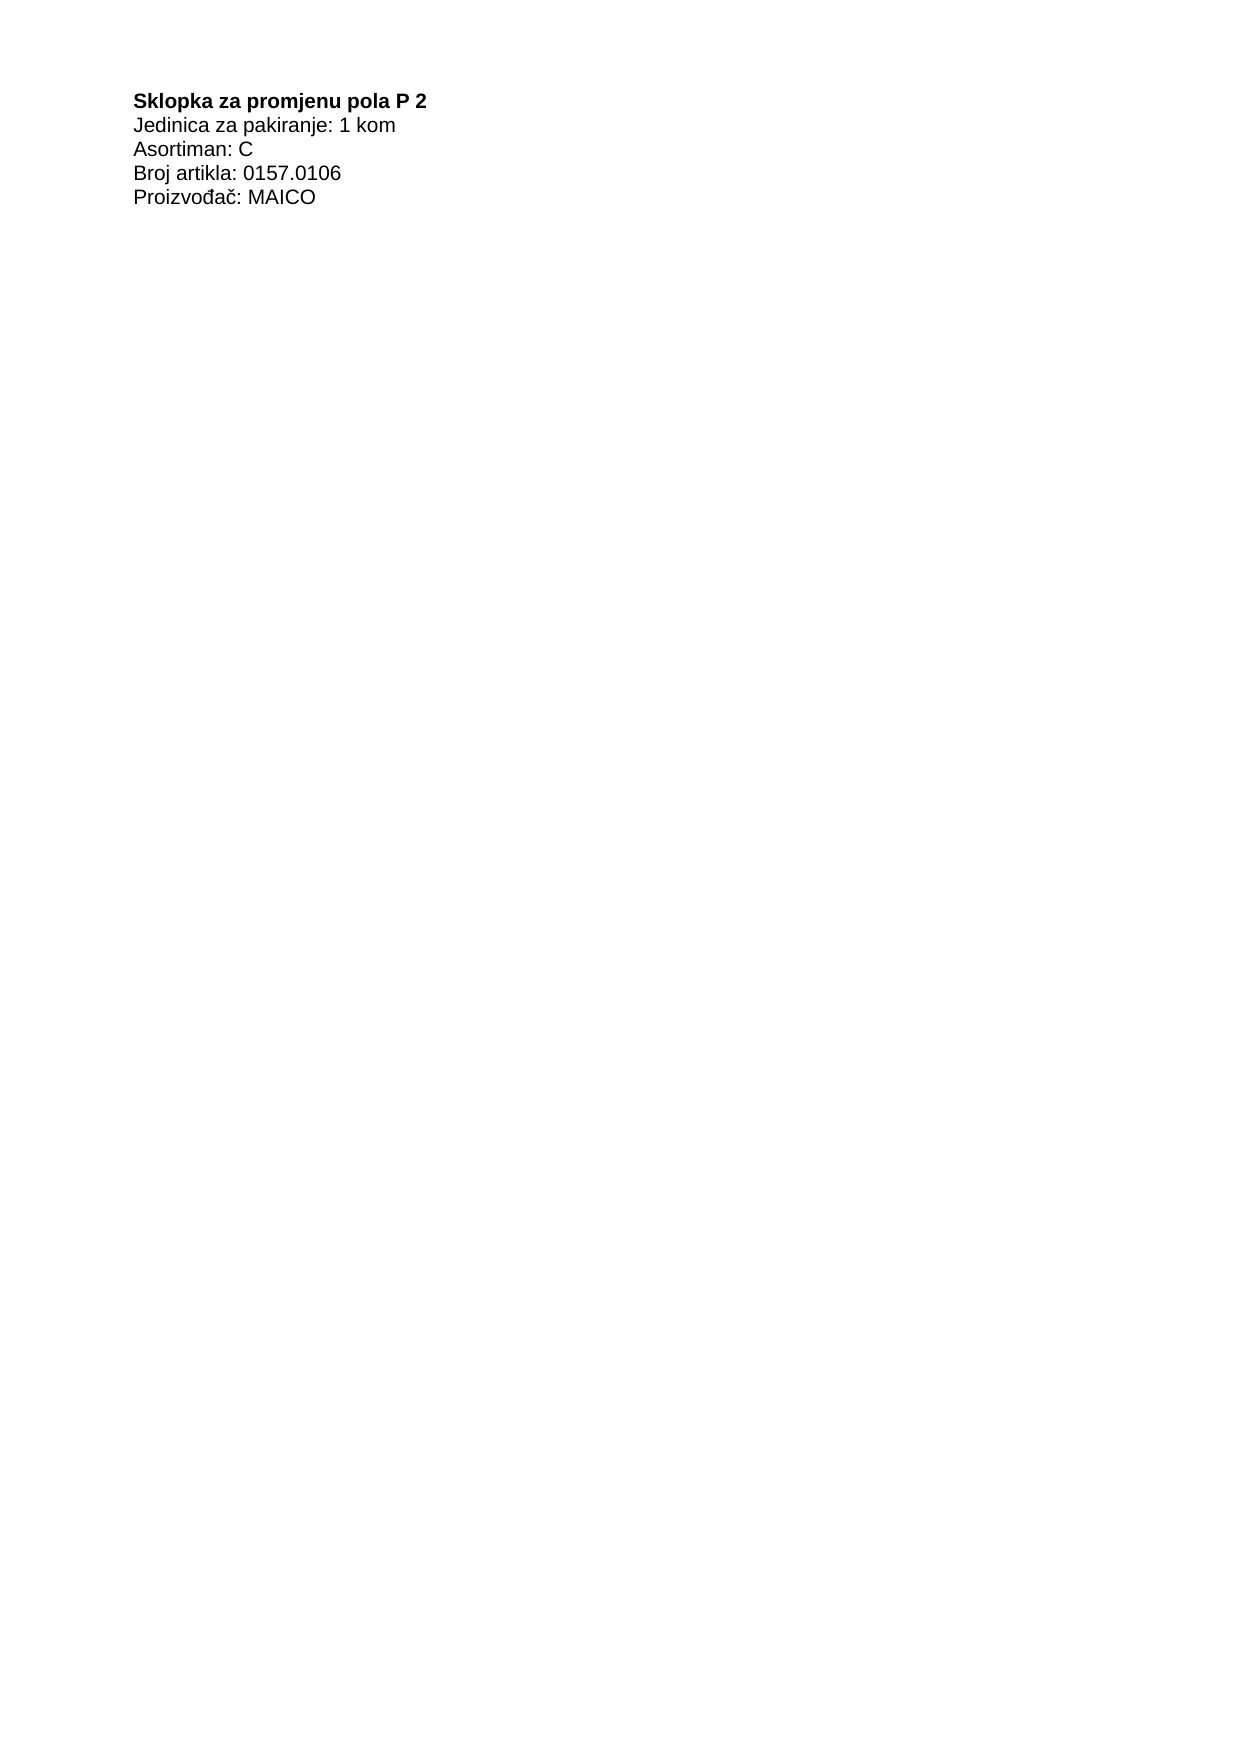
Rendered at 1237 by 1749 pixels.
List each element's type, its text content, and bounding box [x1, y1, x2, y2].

text Sklopka za promjenu pola P 2Jedinica za pakiranje: 1 komAsortiman: C Broj artikla: 0157.0106Proizvođač: MAICO [133, 89, 1148, 208]
